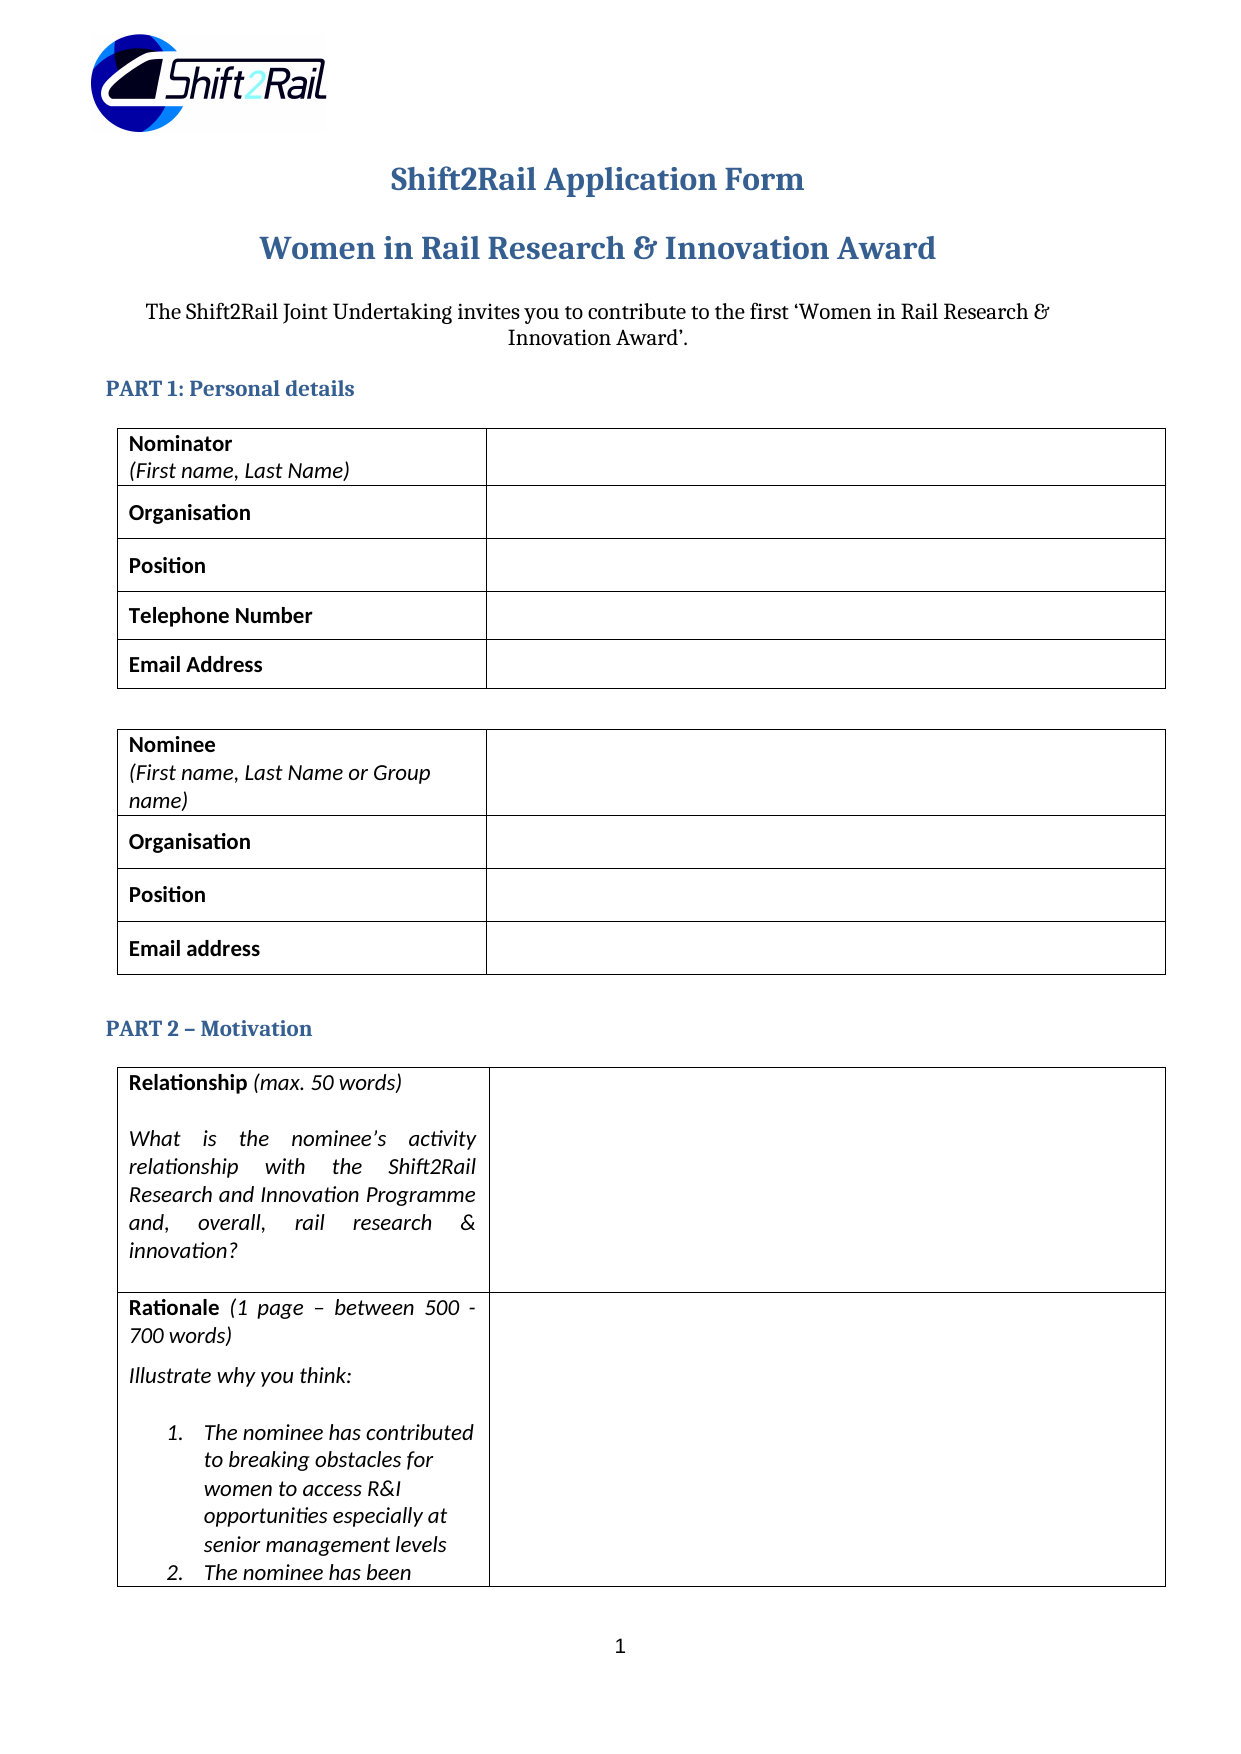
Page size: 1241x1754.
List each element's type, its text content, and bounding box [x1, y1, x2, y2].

picture [91, 34, 327, 132]
table_cell [490, 1293, 1165, 1586]
text The Shift2Rail Joint Undertaking invites you to contribute to the first ‘Women in Rail Research & Innovation Award’. [106, 298, 1090, 351]
table_cell [487, 640, 1165, 688]
table_header [490, 1068, 1165, 1292]
table_cell [487, 486, 1165, 538]
table_cell [487, 539, 1165, 591]
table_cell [118, 1293, 489, 1586]
table_cell [487, 816, 1165, 868]
table_header Relationship (max. 50 words) What is the nominee’s activity relationship with the Shift2Rail Research and Innovation Programme and, overall, rail research & innovation? [118, 1068, 489, 1292]
table_cell Telephone Number [118, 592, 486, 639]
table_cell Organisation [118, 486, 486, 538]
table_cell [487, 592, 1165, 639]
text PART 1: Personal details [106, 376, 1090, 403]
table_header [487, 730, 1165, 814]
table_cell Email address [118, 922, 486, 974]
table_cell Email Address [118, 640, 486, 688]
table_header Nominator (First name, Last Name) [118, 429, 486, 485]
table_cell Organisation [118, 816, 486, 868]
table_cell [487, 869, 1165, 921]
table_cell [487, 922, 1165, 974]
subtitle Shift2Rail Application Form [106, 160, 1090, 199]
table_cell Position [118, 539, 486, 591]
table_header [487, 429, 1165, 485]
text PART 2 – Motivation [106, 1015, 1090, 1042]
table_header Nominee (First name, Last Name or Group name) [118, 730, 486, 814]
table_cell Position [118, 869, 486, 921]
subtitle Women in Rail Research & Innovation Award [106, 229, 1090, 268]
